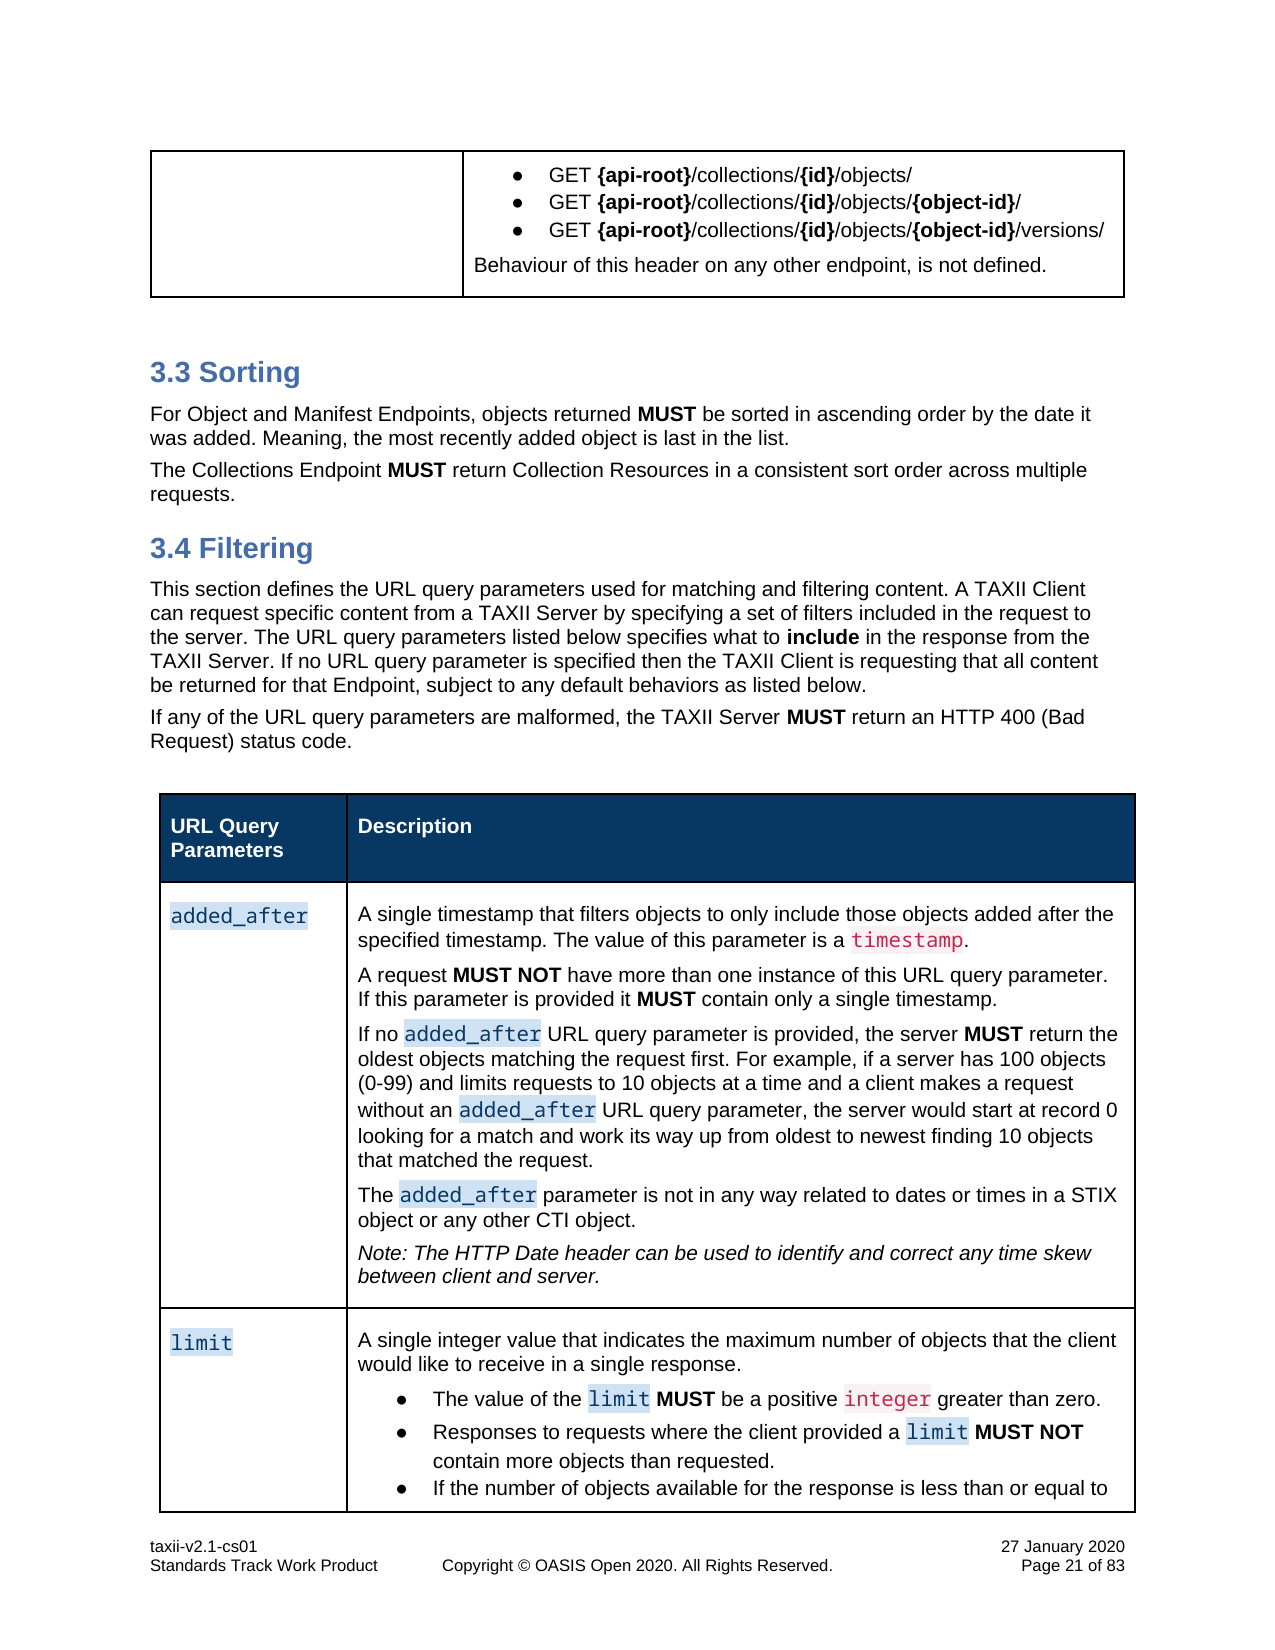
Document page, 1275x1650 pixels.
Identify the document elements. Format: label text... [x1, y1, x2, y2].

text This section defines the URL query parameters used for matching and filtering content. A TAXII Client can request specific content from a TAXII Server by specifying a set of filters included in the request to the server. The URL query parameters listed below specifies what to include in the response from the TAXII Server. If no URL query parameter is specified then the TAXII Client is requesting that all content be returned for that Endpoint, subject to any default behaviors as listed below. [150, 577, 1125, 696]
text If any of the URL query parameters are malformed, the TAXII Server MUST return an HTTP 400 (Bad Request) status code. [150, 705, 1125, 753]
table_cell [152, 152, 462, 296]
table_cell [464, 152, 1123, 296]
table_cell A single timestamp that filters objects to only include those objects added after the specified timestamp. The value of this parameter is a timestamp. A request MUST NOT have more than one instance of this URL query parameter. If this parameter is provided it MUST contain only a single timestamp. If no added_after URL query parameter is provided, the server MUST return the oldest objects matching the request first. For example, if a server has 100 objects (0-99) and limits requests to 10 objects at a time and a client makes a request without an added_after URL query parameter, the server would start at record 0 looking for a match and work its way up from oldest to newest finding 10 objects that matched the request. The added_after parameter is not in any way related to dates or times in a STIX object or any other CTI object. Note: The HTTP Date header can be used to identify and correct any time skew between client and server. [348, 883, 1134, 1307]
table_cell added_after [161, 883, 346, 1307]
text For Object and Manifest Endpoints, objects returned MUST be sorted in ascending order by the date it was added. Meaning, the most recently added object is last in the list. [150, 401, 1125, 449]
subtitle Filtering [150, 531, 1125, 564]
table_header URL Query Parameters [161, 795, 346, 881]
text The Collections Endpoint MUST return Collection Resources in a consistent sort order across multiple requests. [150, 458, 1125, 506]
table_cell limit [161, 1309, 346, 1511]
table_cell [348, 1309, 1134, 1511]
table_header Description [348, 795, 1134, 881]
subtitle Sorting [150, 355, 1125, 389]
